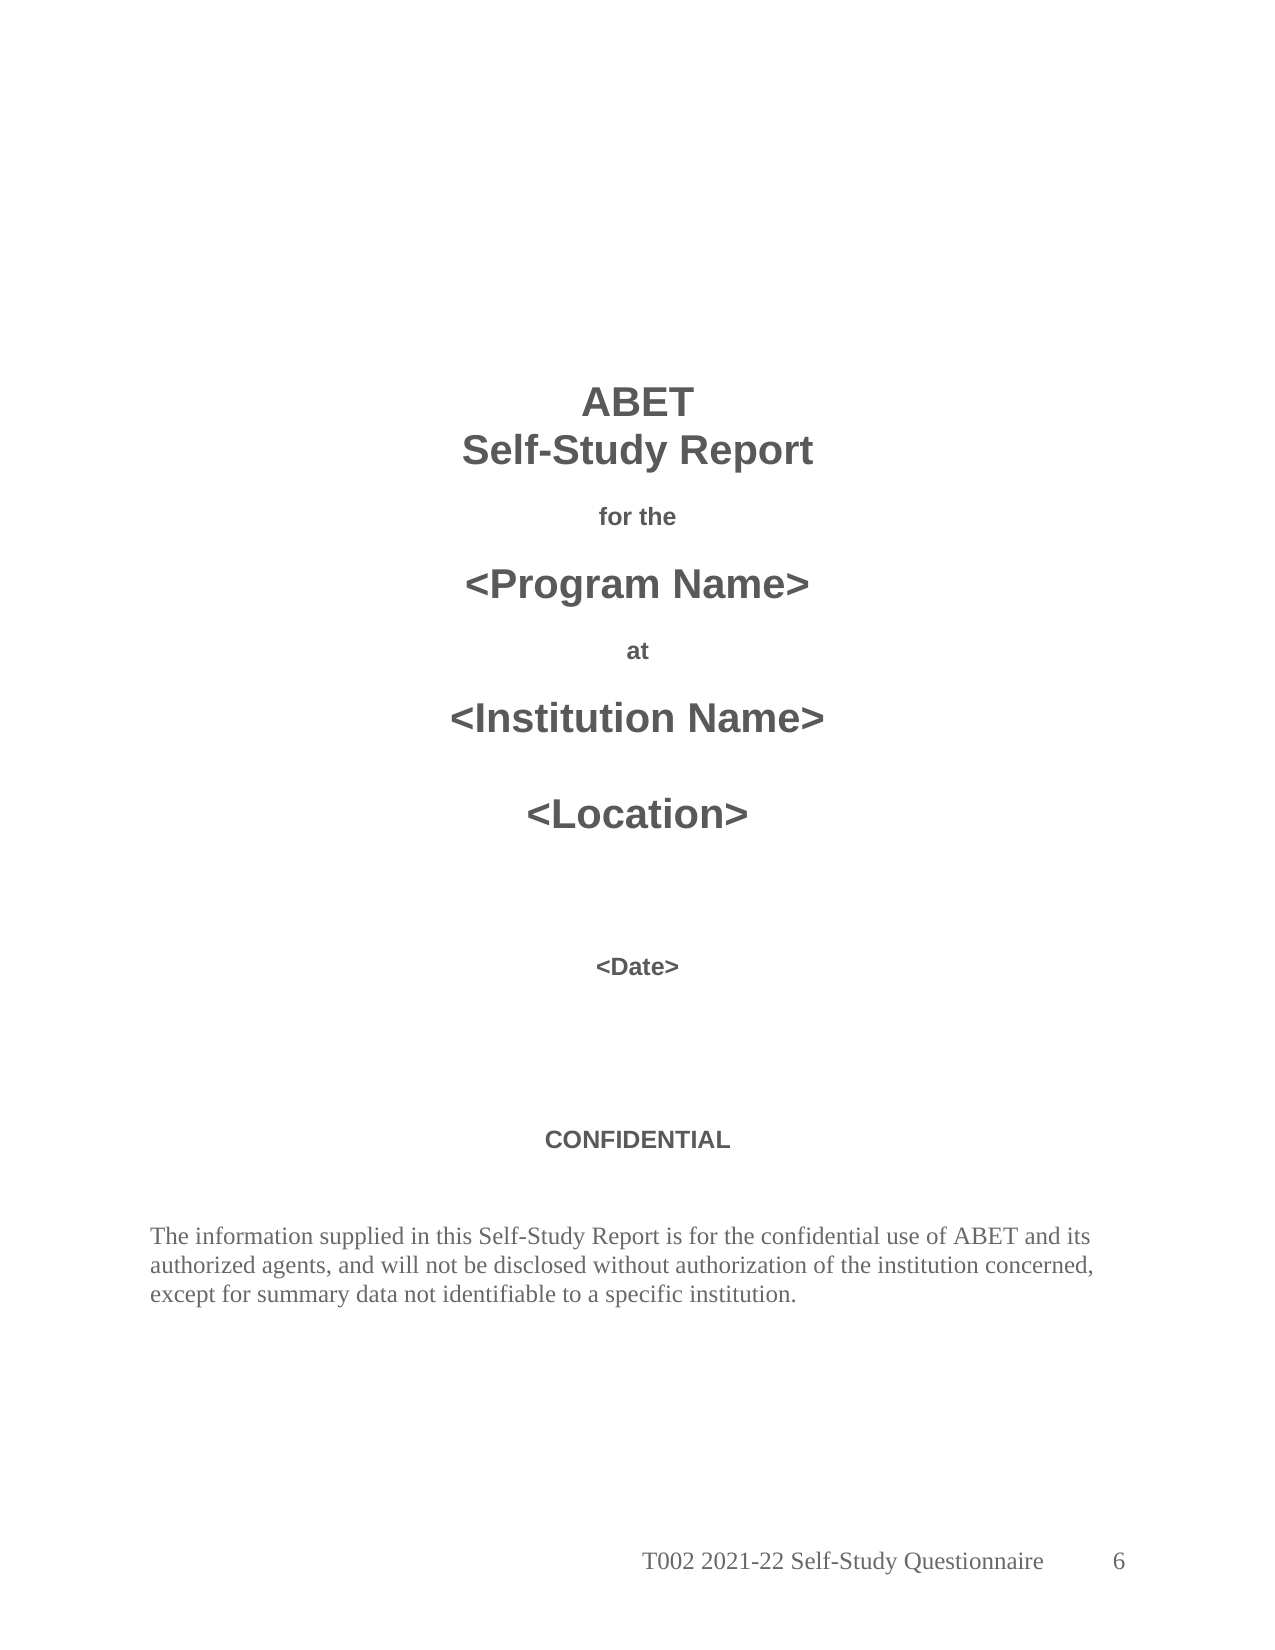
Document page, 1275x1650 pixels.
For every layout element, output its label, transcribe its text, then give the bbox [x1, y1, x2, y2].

text <Program Name> [150, 559, 1125, 607]
text CONFIDENTIAL [150, 1124, 1125, 1153]
text ABET [150, 377, 1125, 425]
text <Date> [150, 952, 1125, 981]
text for the [150, 502, 1125, 530]
text The information supplied in this Self-Study Report is for the confidential use of ABET and its authorized agents, and will not be disclosed without authorization of the institution concerned, except for summary data not identifiable to a specific institution. [150, 1221, 1125, 1308]
text <Location> [150, 789, 1125, 837]
text <Institution Name> [150, 693, 1125, 741]
text Self-Study Report [150, 425, 1125, 473]
text at [150, 636, 1125, 664]
